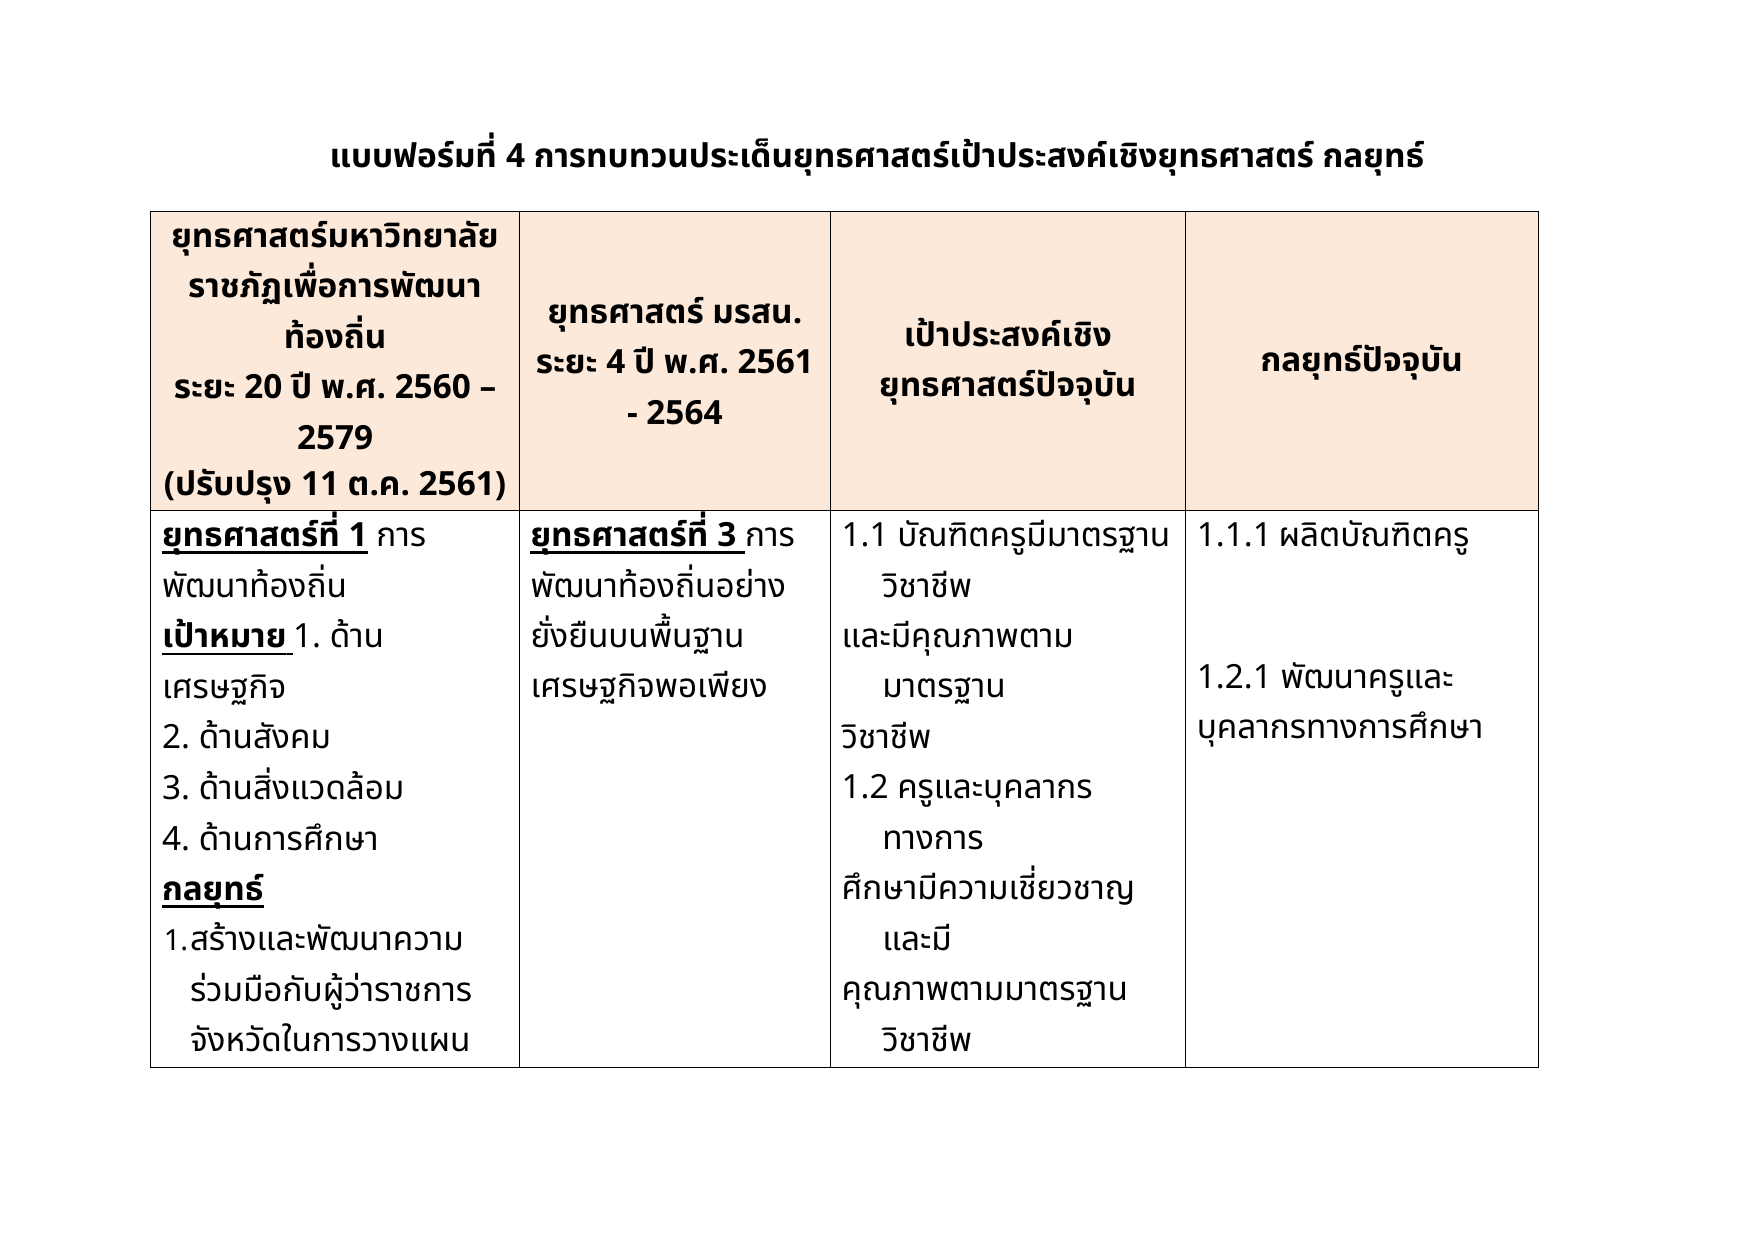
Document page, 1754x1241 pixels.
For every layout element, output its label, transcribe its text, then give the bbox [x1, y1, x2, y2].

table_header เป้าประสงค์เชิงยุทธศาสตร์ปัจจุบัน [831, 212, 1185, 510]
table_cell ยุทธศาสตร์ที่ 1 การพัฒนาท้องถิ่น เป้าหมาย1. ด้านเศรษฐกิจ 2. ด้านสังคม 3. ด้านสิ่งแวดล้อม 4. ด้านการศึกษา กลยุทธ์ สร้างและพัฒนาความร่วมมือกับผู้ว่าราชการจังหวัดในการวางแผนพัฒนาเชิงพื้นที่ และดำเนินโครงการตามพันธกิจและศักยภาพของมหาวิทยาลัยโดยกำหนดเป้าหมายเชิงปริมาณและคุณภาพ รวมถึง Timeline ในการดำเนินการทุกขั้นตอนอย่างเป็นรูปธรรม (ระยะสั้น ระยะกลาง ระยะยาว) ทั้งนี้ต้องได้รับความเห็นชอบจากผู้ว่าราชการจังหวัดด้วย บูรณาการความร่วมมือในมหาวิทยาลัยและภายนอกมหาวิทยาลัย (ภาครัฐ ภาคเอกชน ภาคประชาสังคม) ในการดำเนินโครงการพัฒนาให้บรรลุตามเป้าหมายอย่างมีนัยสำคัญ บูรณาการการจัดการเรียนการสอน การวิจัยของนักศึกษาและอาจารย์กับการพัฒนาท้องถิ่น [151, 511, 519, 1067]
table_cell 1.1 บัณฑิตครูมีมาตรฐานวิชาชีพ และมีคุณภาพตามมาตรฐาน วิชาชีพ 1.2 ครูและบุคลากรทางการ ศึกษามีความเชี่ยวชาญและมี คุณภาพตามมาตรฐานวิชาชีพ [831, 511, 1185, 1067]
text แบบฟอร์มที่ 4 การทบทวนประเด็นยุทธศาสตร์เป้าประสงค์เชิงยุทธศาสตร์ กลยุทธ์ [150, 132, 1604, 183]
table_cell ยุทธศาสตร์ที่ 3 การพัฒนาท้องถิ่นอย่างยั่งยืนบนพื้นฐานเศรษฐกิจพอเพียง [520, 511, 830, 1067]
table_header ยุทธศาสตร์ มรสน. ระยะ 4 ปี พ.ศ. 2561 - 2564 [520, 212, 830, 510]
table_header กลยุทธ์ปัจจุบัน [1186, 212, 1538, 510]
table_header ยุทธศาสตร์มหาวิทยาลัย ราชภัฏเพื่อการพัฒนาท้องถิ่น ระยะ 20 ปี พ.ศ. 2560 – 2579 (ปรับปรุง 11 ต.ค. 2561) [151, 212, 519, 510]
table_cell 1.1.1ผลิตบัณฑิตครู 1.2.1 พัฒนาครูและบุคลากรทางการศึกษา [1186, 511, 1538, 1067]
